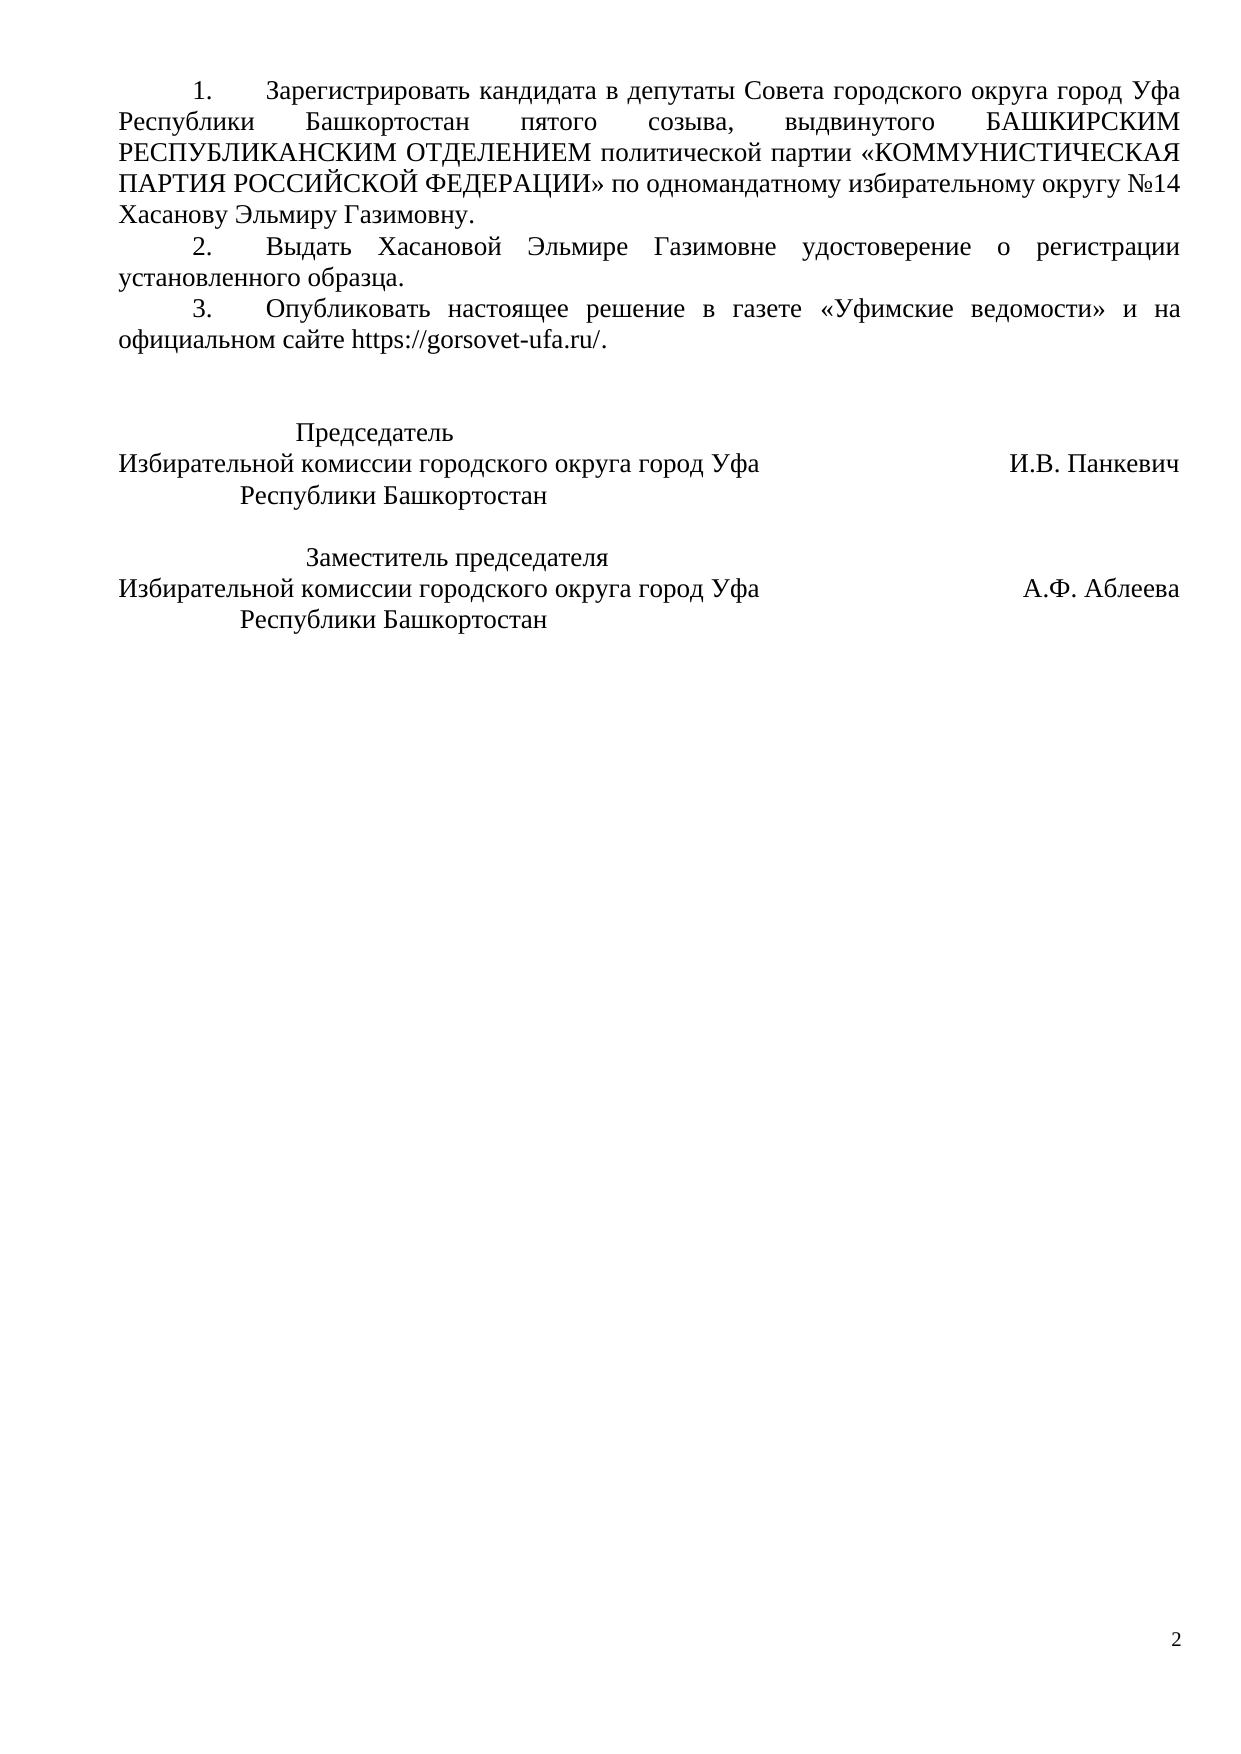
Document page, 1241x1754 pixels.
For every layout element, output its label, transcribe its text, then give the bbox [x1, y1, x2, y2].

text Заместитель председателя [118, 541, 1181, 572]
text Избирательной комиссии городского округа город Уфа И.В. Панкевич [118, 448, 1181, 479]
text 3. Опубликовать настоящее решение в газете «Уфимские ведомости» и на официальном сайте https://gorsovet-ufa.ru/. [118, 292, 1181, 354]
text Республики Башкортостан [118, 603, 1181, 634]
text Председатель [118, 416, 1181, 448]
text Избирательной комиссии городского округа город Уфа А.Ф. Аблеева [118, 572, 1181, 603]
text 1. Зарегистрировать кандидата в депутаты Совета городского округа город Уфа Республики Башкортостан пятого созыва, выдвинутого БАШКИРСКИМ РЕСПУБЛИКАНСКИМ ОТДЕЛЕНИЕМ политической партии «КОММУНИСТИЧЕСКАЯ ПАРТИЯ РОССИЙСКОЙ ФЕДЕРАЦИИ» по одномандатному избирательному округу №14 Хасанову Эльмиру Газимовну. [118, 74, 1181, 229]
text 2. Выдать Хасановой Эльмире Газимовне удостоверение о регистрации установленного образца. [118, 229, 1181, 292]
text Республики Башкортостан [118, 479, 1181, 510]
